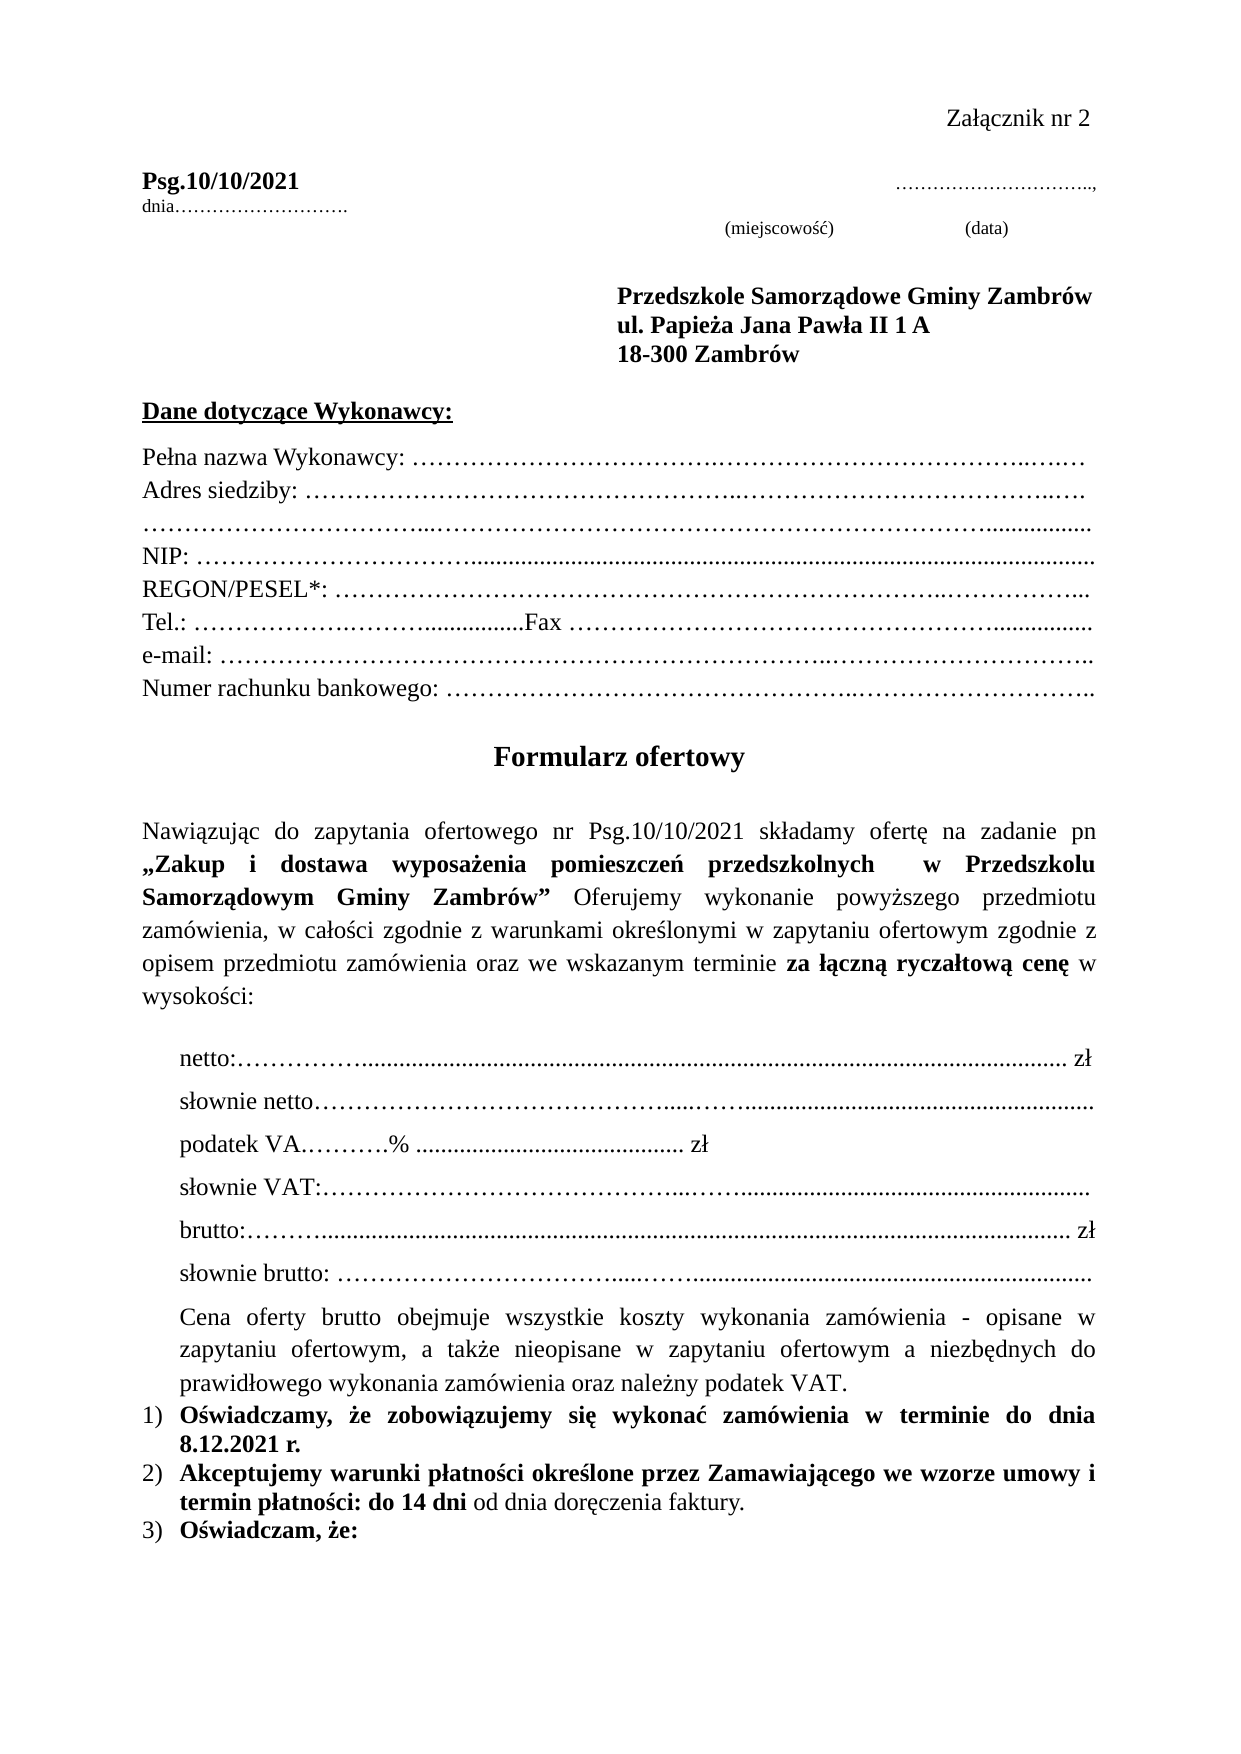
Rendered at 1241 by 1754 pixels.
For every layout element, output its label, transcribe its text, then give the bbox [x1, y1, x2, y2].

text Dane dotyczące Wykonawcy: [142, 396, 1096, 425]
text Pełna nazwa Wykonawcy: ……………………………….………………………………..….… [142, 442, 1096, 470]
text e-mail: ………………………………………………………………..………………………….. [142, 640, 1096, 668]
list Oświadczamy, że zobowiązujemy się wykonać zamówienia w terminie do dnia 8.12.2021 r. [142, 1401, 1096, 1458]
text ul. Papieża Jana Pawła II 1 A [142, 310, 1096, 339]
text Formularz ofertowy [142, 739, 1096, 772]
text słownie netto…………………………………….....……........................................................ [179, 1086, 1096, 1115]
text Psg.10/10/2021 ………………………….., dnia………………………. [142, 166, 1096, 217]
text Adres siedziby: ……………………………………………..………………………………..…. [142, 475, 1096, 503]
text NIP: …………………………….................................................................................................... REGON/PESEL*: ………………………………………………………………..……………... [142, 541, 1096, 602]
text ……………………………...…………………………………………………………................. [142, 508, 1096, 536]
text Przedszkole Samorządowe Gminy Zambrów [142, 281, 1096, 310]
text (miejscowość) (data) [142, 217, 1096, 238]
text Załącznik nr 2 [142, 103, 1096, 166]
text Numer rachunku bankowego: …………………………………………..……………………….. [142, 673, 1096, 702]
text 18-300 Zambrów [142, 339, 1096, 367]
text podatek VA.……….% ........................................... zł [179, 1129, 1096, 1158]
text Nawiązując do zapytania ofertowego nr Psg.10/10/2021 składamy ofertę na zadanie pn „Zakup i dostawa wyposażenia pomieszczeń przedszkolnych w Przedszkolu Samorządowym Gminy Zambrów” Oferujemy wykonanie powyższego przedmiotu zamówienia, w całości zgodnie z warunkami określonymi w zapytaniu ofertowym zgodnie z opisem przedmiotu zamówienia oraz we wskazanym terminie za łączną ryczałtową cenę w wysokości: [142, 816, 1096, 1010]
text netto:……………................................................................................................................. zł [179, 1043, 1096, 1072]
list Oświadczam, że: [142, 1516, 1096, 1544]
list Akceptujemy warunki płatności określone przez Zamawiającego we wzorze umowy i termin płatności: do 14 dni od dnia doręczenia faktury. [142, 1458, 1096, 1516]
list słownie brutto: …………………………….....……................................................................ [179, 1258, 1096, 1287]
text Cena oferty brutto obejmuje wszystkie koszty wykonania zamówienia - opisane w zapytaniu ofertowym, a także nieopisane w zapytaniu ofertowym a niezbędnych do prawidłowego wykonania zamówienia oraz należny podatek VAT. [179, 1302, 1096, 1396]
text brutto:………........................................................................................................................ zł [179, 1215, 1096, 1244]
text Tel.: ……………….………................Fax ……………………………………………................ [142, 607, 1096, 636]
text słownie VAT:……………………………………...……........................................................ [179, 1172, 1096, 1201]
